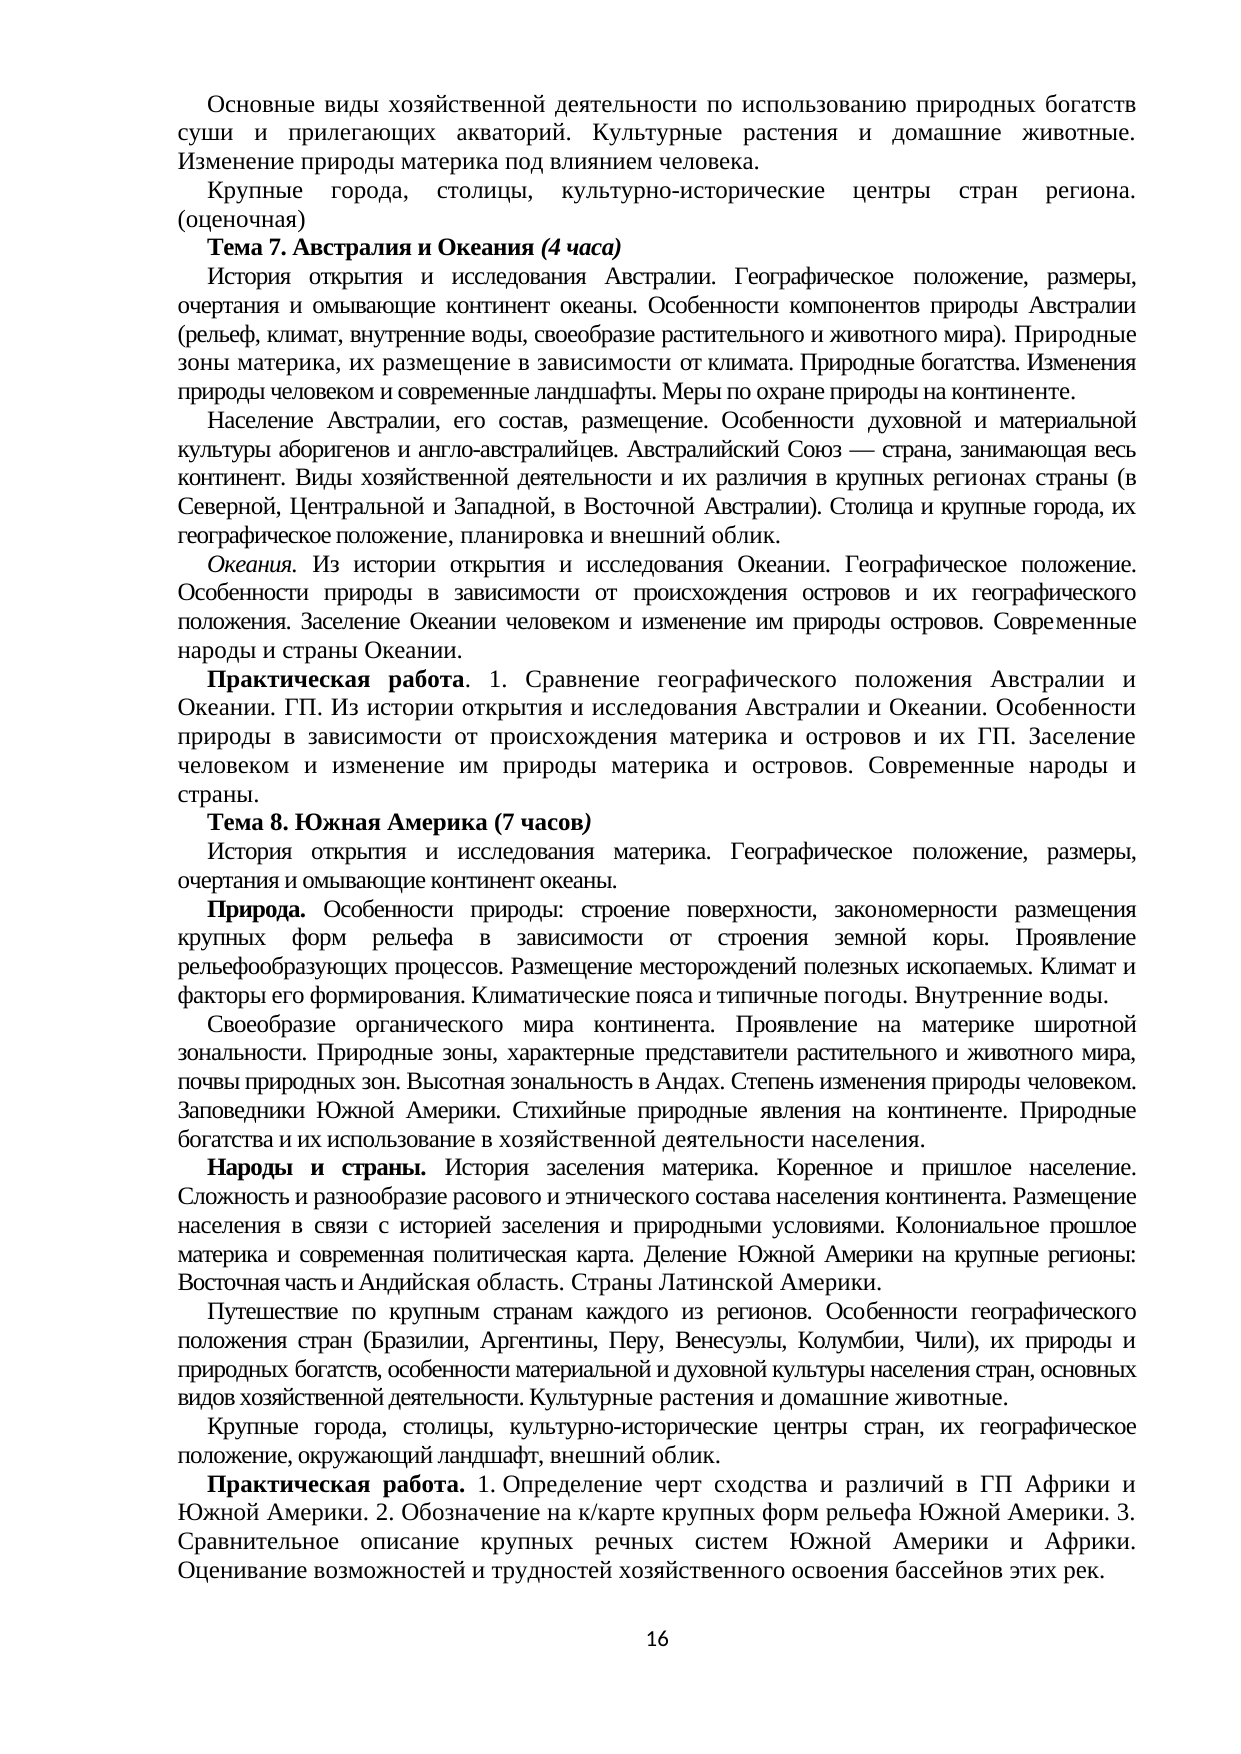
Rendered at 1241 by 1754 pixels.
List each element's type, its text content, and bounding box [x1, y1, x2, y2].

text Крупные города, столицы, культурно-исторические центры стран, их географическое положение, окружающий ландшафт, внешний облик. [177, 1411, 1137, 1469]
text Население Австралии, его состав, размещение. Особенности духовной и материальной культуры аборигенов и англо-австралийцев. Австралийский Союз — страна, занимающая весь континент. Виды хозяйственной деятельности и их различия в крупных регионах страны (в Северной, Центральной и Западной, в Восточной Австралии). Столица и крупные города, их географическое положение, планировка и внешний облик. [177, 405, 1137, 549]
text Тема 8. Южная Америка (7 часов) [177, 807, 1137, 836]
text Океания. Из истории открытия и исследования Океании. Географическое положение. Особенности природы в зависимости от происхождения островов и их географического положения. Заселение Океании человеком и изменение им природы островов. Современные народы и страны Океании. [177, 549, 1137, 664]
text Основные виды хозяйственной деятельности по использованию природных богатств суши и прилегающих акваторий. Культурные растения и домашние животные. Изменение природы материка под влиянием человека. [177, 89, 1137, 175]
text Своеобразие органического мира континента. Проявление на материке широтной зональности. Природные зоны, характерные представители растительного и животного мира, почвы природных зон. Высотная зональность в Андах. Степень изменения природы человеком. Заповедники Южной Америки. Стихийные природные явления на континенте. Природные богатства и их использование в хозяйственной деятельности населения. [177, 1009, 1137, 1152]
text Практическая работа. 1. Сравнение географического положения Австралии и Океании. ГП. Из истории открытия и исследования Австралии и Океании. Особенности природы в зависимости от происхождения материка и островов и их ГП. Заселение человеком и изменение им природы материка и островов. Современные народы и страны. [177, 664, 1137, 807]
text История открытия и исследования Австралии. Географическое положение, размеры, очертания и омывающие континент океаны. Особенности компонентов природы Австралии (рельеф, климат, внутренние воды, своеобразие растительного и животного мира). Природные зоны материка, их размещение в зависимости от климата. Природные богатства. Изменения природы человеком и современные ландшафты. Меры по охране природы на континенте. [177, 261, 1137, 405]
text Народы и страны. История заселения материка. Коренное и пришлое население. Сложность и разнообразие расового и этнического состава населения континента. Размещение населения в связи с историей заселения и природными условиями. Колониальное прошлое материка и современная политическая карта. Деление Южной Америки на крупные регионы: Восточная часть и Андийская область. Страны Латинской Америки. [177, 1152, 1137, 1296]
text Практическая работа. 1. Определение черт сходства и различий в ГП Африки и Южной Америки. 2. Обозначение на к/карте крупных форм рельефа Южной Америки. 3. Сравнительное описание крупных речных систем Южной Америки и Африки. Оценивание возможностей и трудностей хозяйственного освоения бассейнов этих рек. [177, 1469, 1137, 1584]
text История открытия и исследования материка. Географическое положение, размеры, очертания и омывающие континент океаны. [177, 836, 1137, 894]
text Тема 7. Австралия и Океания (4 часа) [177, 232, 1137, 261]
text Природа. Особенности природы: строение поверхности, закономерности размещения крупных форм рельефа в зависимости от строения земной коры. Проявление рельефообразующих процессов. Размещение месторождений полезных ископаемых. Климат и факторы его формирования. Климатические пояса и типичные погоды. Внутренние воды. [177, 894, 1137, 1009]
text Крупные города, столицы, культурно-исторические центры стран региона. (оценочная) [177, 175, 1137, 232]
